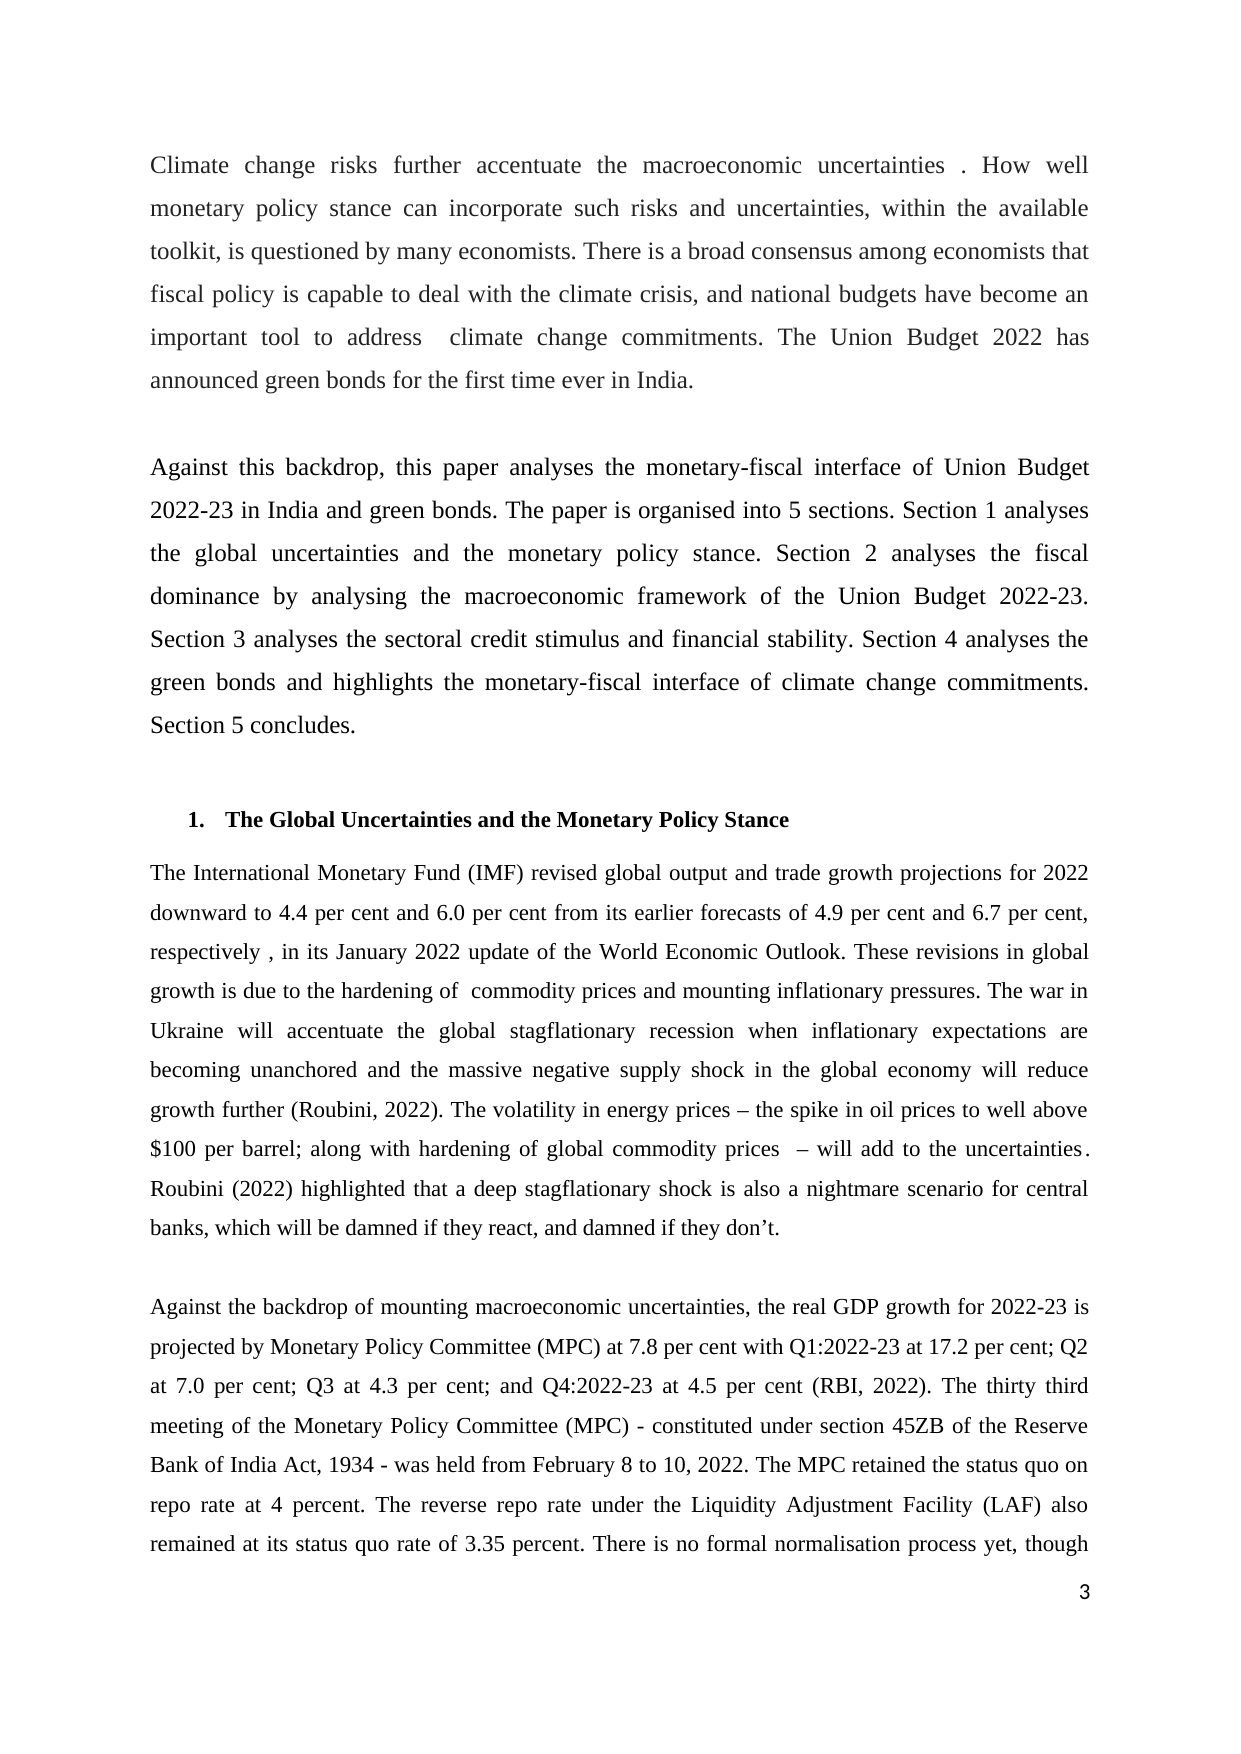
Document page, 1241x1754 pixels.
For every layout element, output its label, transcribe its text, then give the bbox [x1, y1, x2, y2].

list The Global Uncertainties and the Monetary Policy Stance [187, 806, 1090, 833]
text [150, 1293, 1090, 1557]
text Against this backdrop, this paper analyses the monetary-fiscal interface of Union Budget 2022-23 in India and green bonds. The paper is organised into 5 sections. Section 1 analyses the global uncertainties and the monetary policy stance. Section 2 analyses the fiscal dominance by analysing the macroeconomic framework of the Union Budget 2022-23. Section 3 analyses the sectoral credit stimulus and financial stability. Section 4 analyses the green bonds and highlights the monetary-fiscal interface of climate change commitments. Section 5 concludes. [150, 452, 1090, 739]
text Climate change risks further accentuate the macroeconomic uncertainties . How well monetary policy stance can incorporate such risks and uncertainties, within the available toolkit, is questioned by many economists. There is a broad consensus among economists that fiscal policy is capable to deal with the climate crisis, and national budgets have become an important tool to address climate change commitments. The Union Budget 2022 has announced green bonds for the first time ever in India. [150, 150, 1090, 394]
text The International Monetary Fund (IMF) revised global output and trade growth projections for 2022 downward to 4.4 per cent and 6.0 per cent from its earlier forecasts of 4.9 per cent and 6.7 per cent, respectively , in its January 2022 update of the World Economic Outlook. These revisions in global growth is due to the hardening of commodity prices and mounting inflationary pressures. The war in Ukraine will accentuate the global stagflationary recession when inflationary expectations are becoming unanchored and the massive negative supply shock in the global economy will reduce growth further (Roubini, 2022). The volatility in energy prices – the spike in oil prices to well above $100 per barrel; along with hardening of global commodity prices – will add to the uncertainties. Roubini (2022) highlighted that a deep stagflationary shock is also a nightmare scenario for central banks, which will be damned if they react, and damned if they don’t. [150, 859, 1090, 1241]
